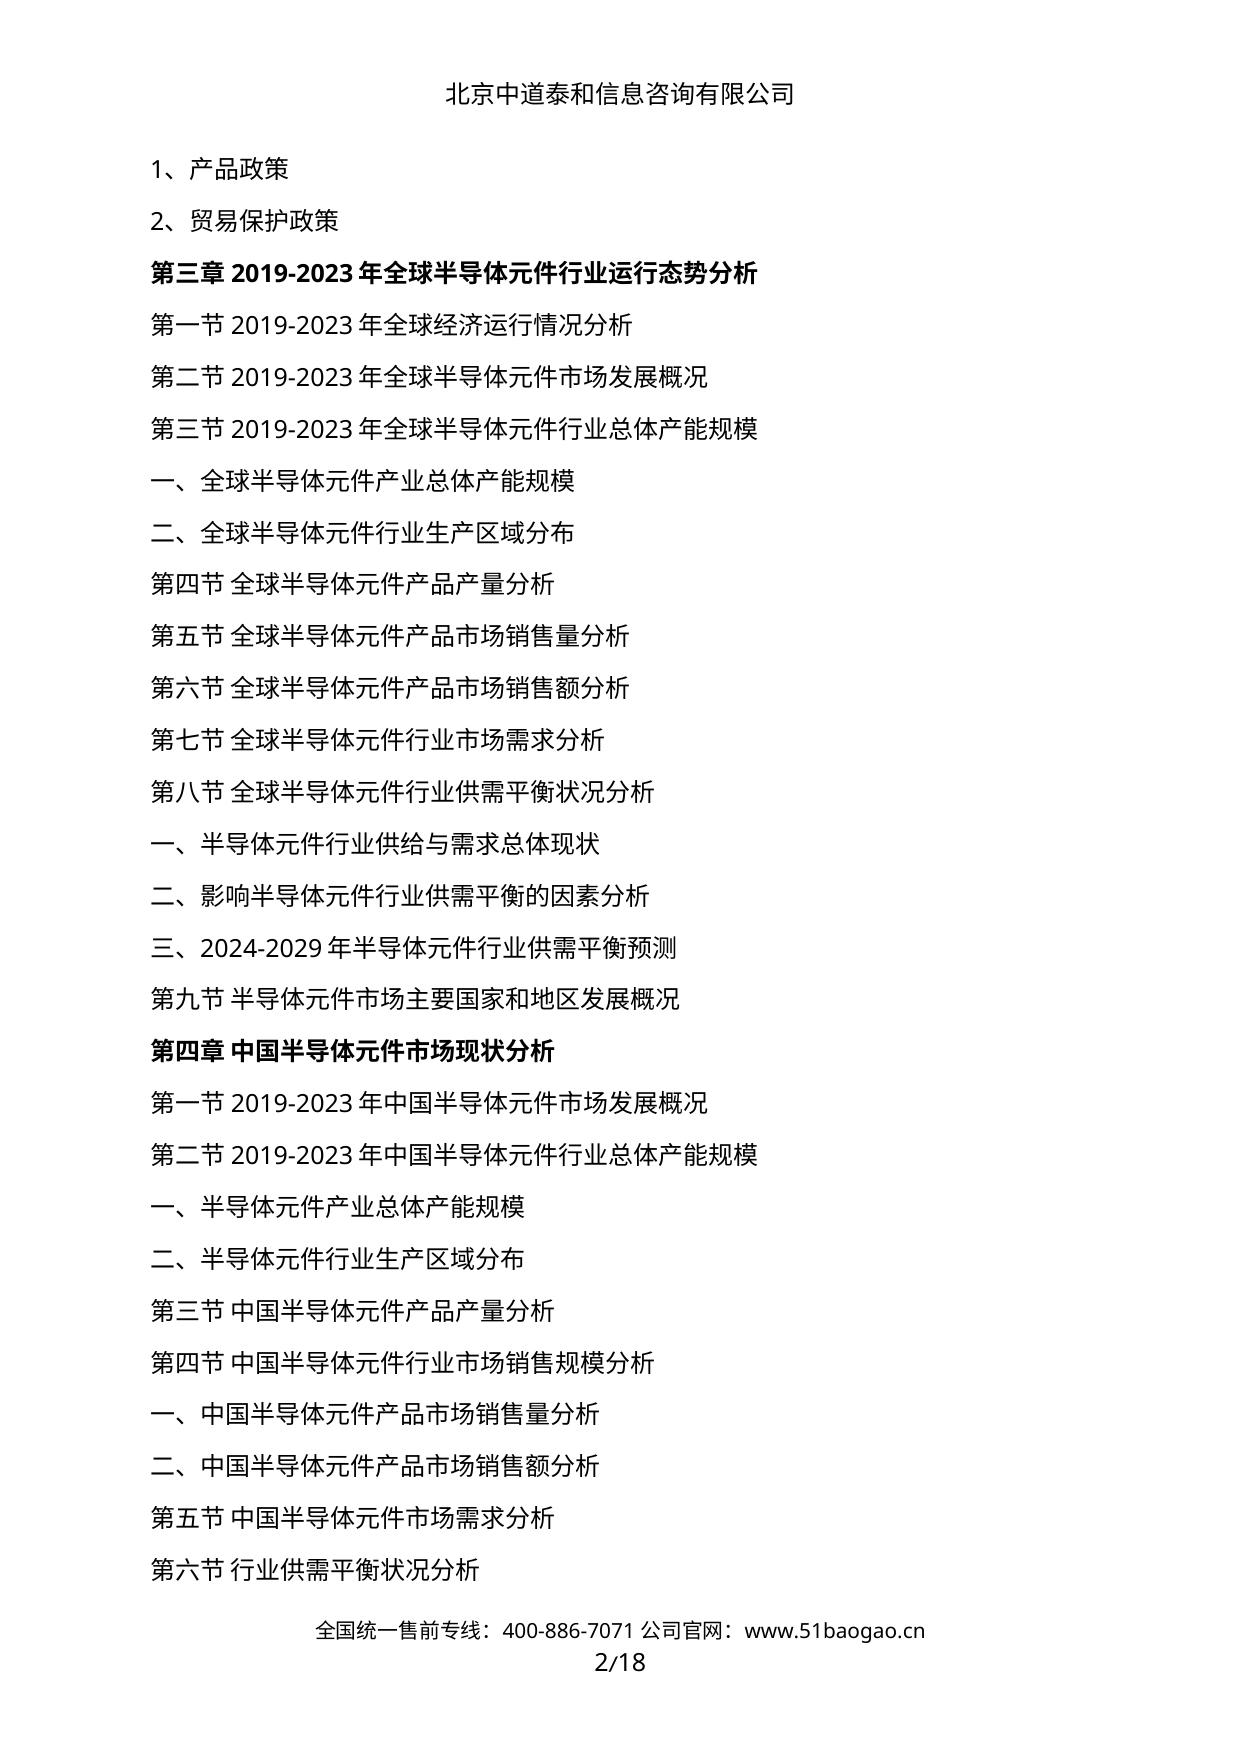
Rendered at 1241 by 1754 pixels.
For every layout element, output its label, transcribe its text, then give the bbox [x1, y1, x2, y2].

text 2、贸易保护政策 [150, 202, 1090, 238]
text 第四节 中国半导体元件行业市场销售规模分析 [150, 1343, 1090, 1379]
text 一、半导体元件产业总体产能规模 [150, 1187, 1090, 1224]
text 第四章 中国半导体元件市场现状分析 [150, 1032, 1090, 1068]
text 1、产品政策 [150, 150, 1090, 186]
text 一、半导体元件行业供给与需求总体现状 [150, 824, 1090, 861]
text 三、2024-2029年半导体元件行业供需平衡预测 [150, 928, 1090, 964]
text 第四节 全球半导体元件产品产量分析 [150, 565, 1090, 601]
text 二、中国半导体元件产品市场销售额分析 [150, 1447, 1090, 1483]
text 第二节 2019-2023年中国半导体元件行业总体产能规模 [150, 1136, 1090, 1172]
text 二、全球半导体元件行业生产区域分布 [150, 513, 1090, 549]
text 第一节 2019-2023年全球经济运行情况分析 [150, 306, 1090, 342]
text 第三章 2019-2023年全球半导体元件行业运行态势分析 [150, 254, 1090, 290]
text 二、半导体元件行业生产区域分布 [150, 1239, 1090, 1276]
text 二、影响半导体元件行业供需平衡的因素分析 [150, 876, 1090, 912]
text 第一节 2019-2023年中国半导体元件市场发展概况 [150, 1084, 1090, 1120]
text 第六节 行业供需平衡状况分析 [150, 1551, 1090, 1587]
text 一、中国半导体元件产品市场销售量分析 [150, 1395, 1090, 1431]
text 第六节 全球半导体元件产品市场销售额分析 [150, 669, 1090, 705]
text 第五节 中国半导体元件市场需求分析 [150, 1499, 1090, 1535]
text 第五节 全球半导体元件产品市场销售量分析 [150, 617, 1090, 653]
text 一、全球半导体元件产业总体产能规模 [150, 461, 1090, 497]
text 第三节 中国半导体元件产品产量分析 [150, 1291, 1090, 1327]
text 第八节 全球半导体元件行业供需平衡状况分析 [150, 772, 1090, 809]
text 第三节 2019-2023年全球半导体元件行业总体产能规模 [150, 409, 1090, 446]
text 第九节 半导体元件市场主要国家和地区发展概况 [150, 980, 1090, 1016]
text 第二节 2019-2023年全球半导体元件市场发展概况 [150, 357, 1090, 394]
text 第七节 全球半导体元件行业市场需求分析 [150, 721, 1090, 757]
